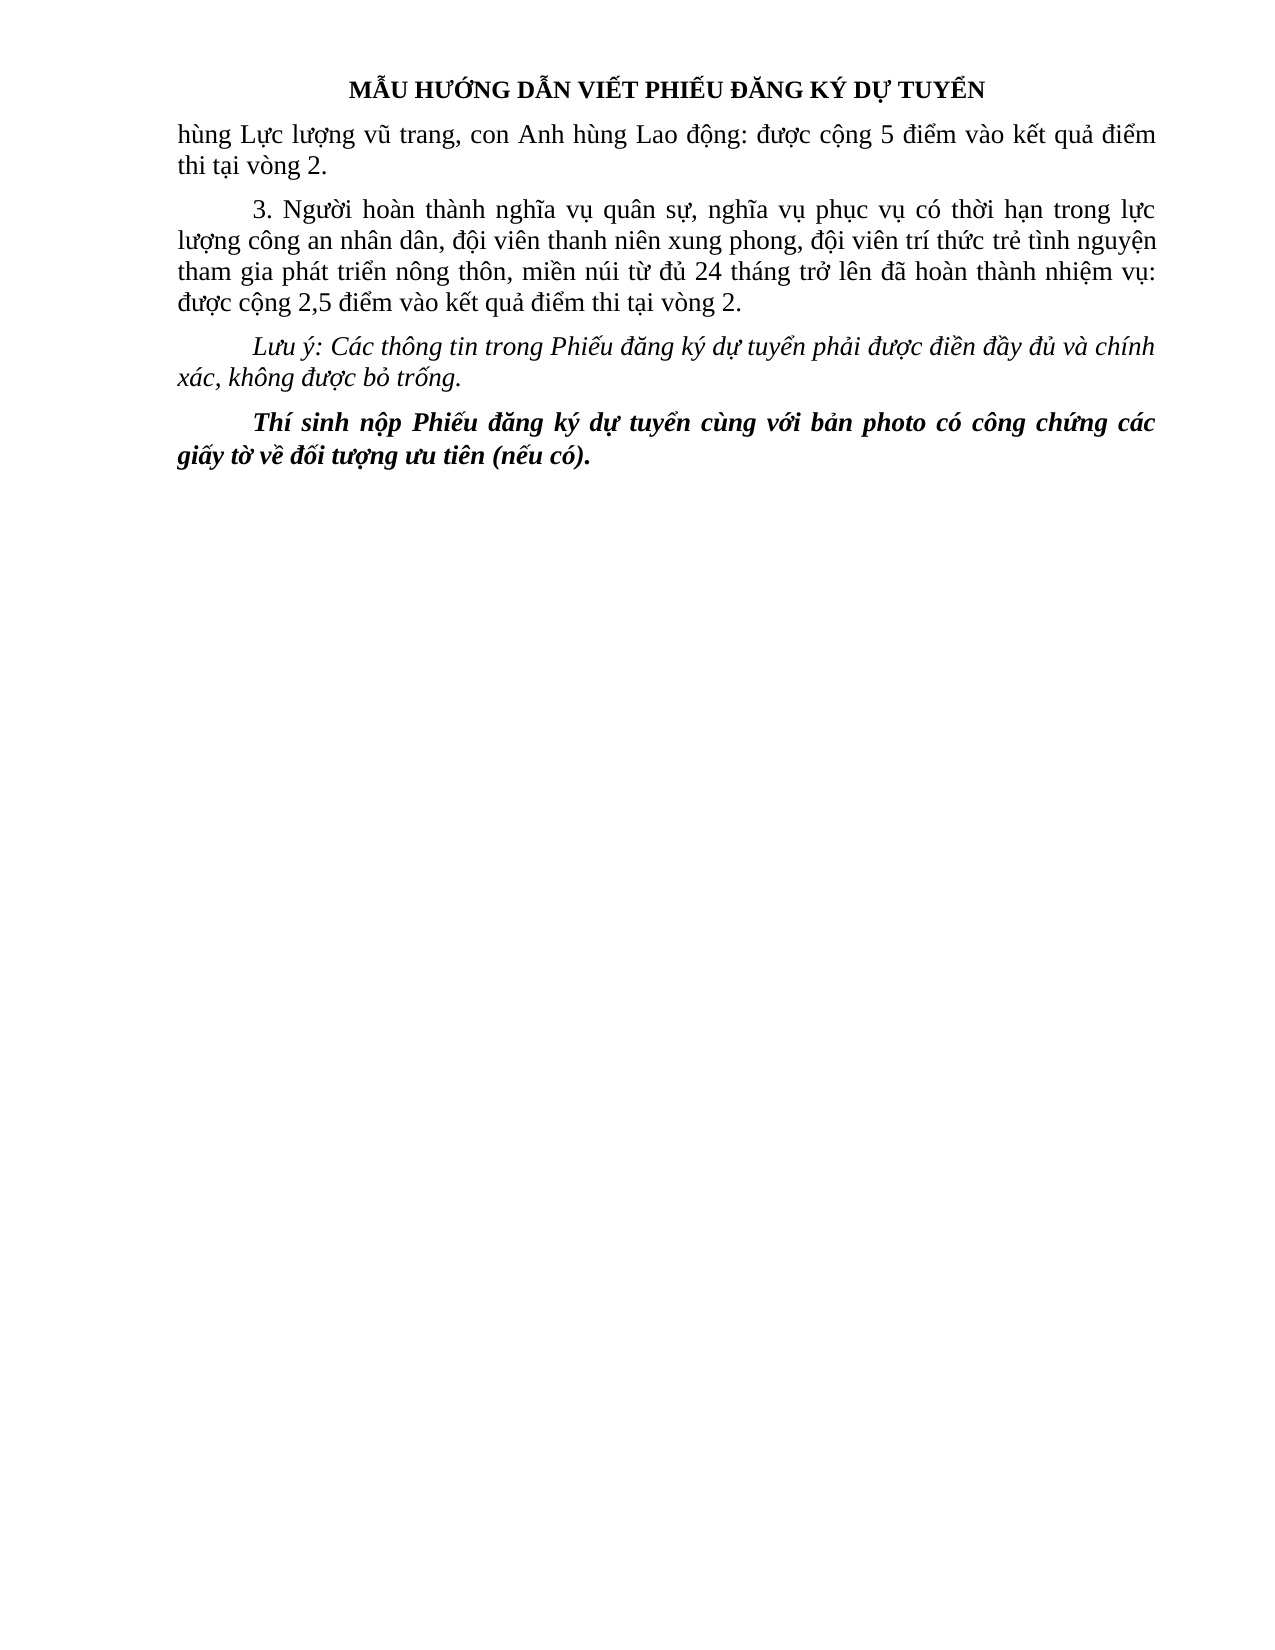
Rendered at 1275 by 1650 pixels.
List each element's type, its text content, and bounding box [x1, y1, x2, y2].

text Lưu ý: Các thông tin trong Phiếu đăng ký dự tuyển phải được điền đầy đủ và chính xác, không được bỏ trống. [177, 330, 1157, 392]
text Thí sinh nộp Phiếu đăng ký dự tuyển cùng với bản photo có công chứng các giấy tờ về đối tượng ưu tiên (nếu có). [177, 405, 1157, 471]
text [177, 118, 1157, 180]
text 3. Người hoàn thành nghĩa vụ quân sự, nghĩa vụ phục vụ có thời hạn trong lực lượng công an nhân dân, đội viên thanh niên xung phong, đội viên trí thức trẻ tình nguyện tham gia phát triển nông thôn, miền núi từ đủ 24 tháng trở lên đã hoàn thành nhiệm vụ: được cộng 2,5 điểm vào kết quả điểm thi tại vòng 2. [177, 193, 1157, 317]
